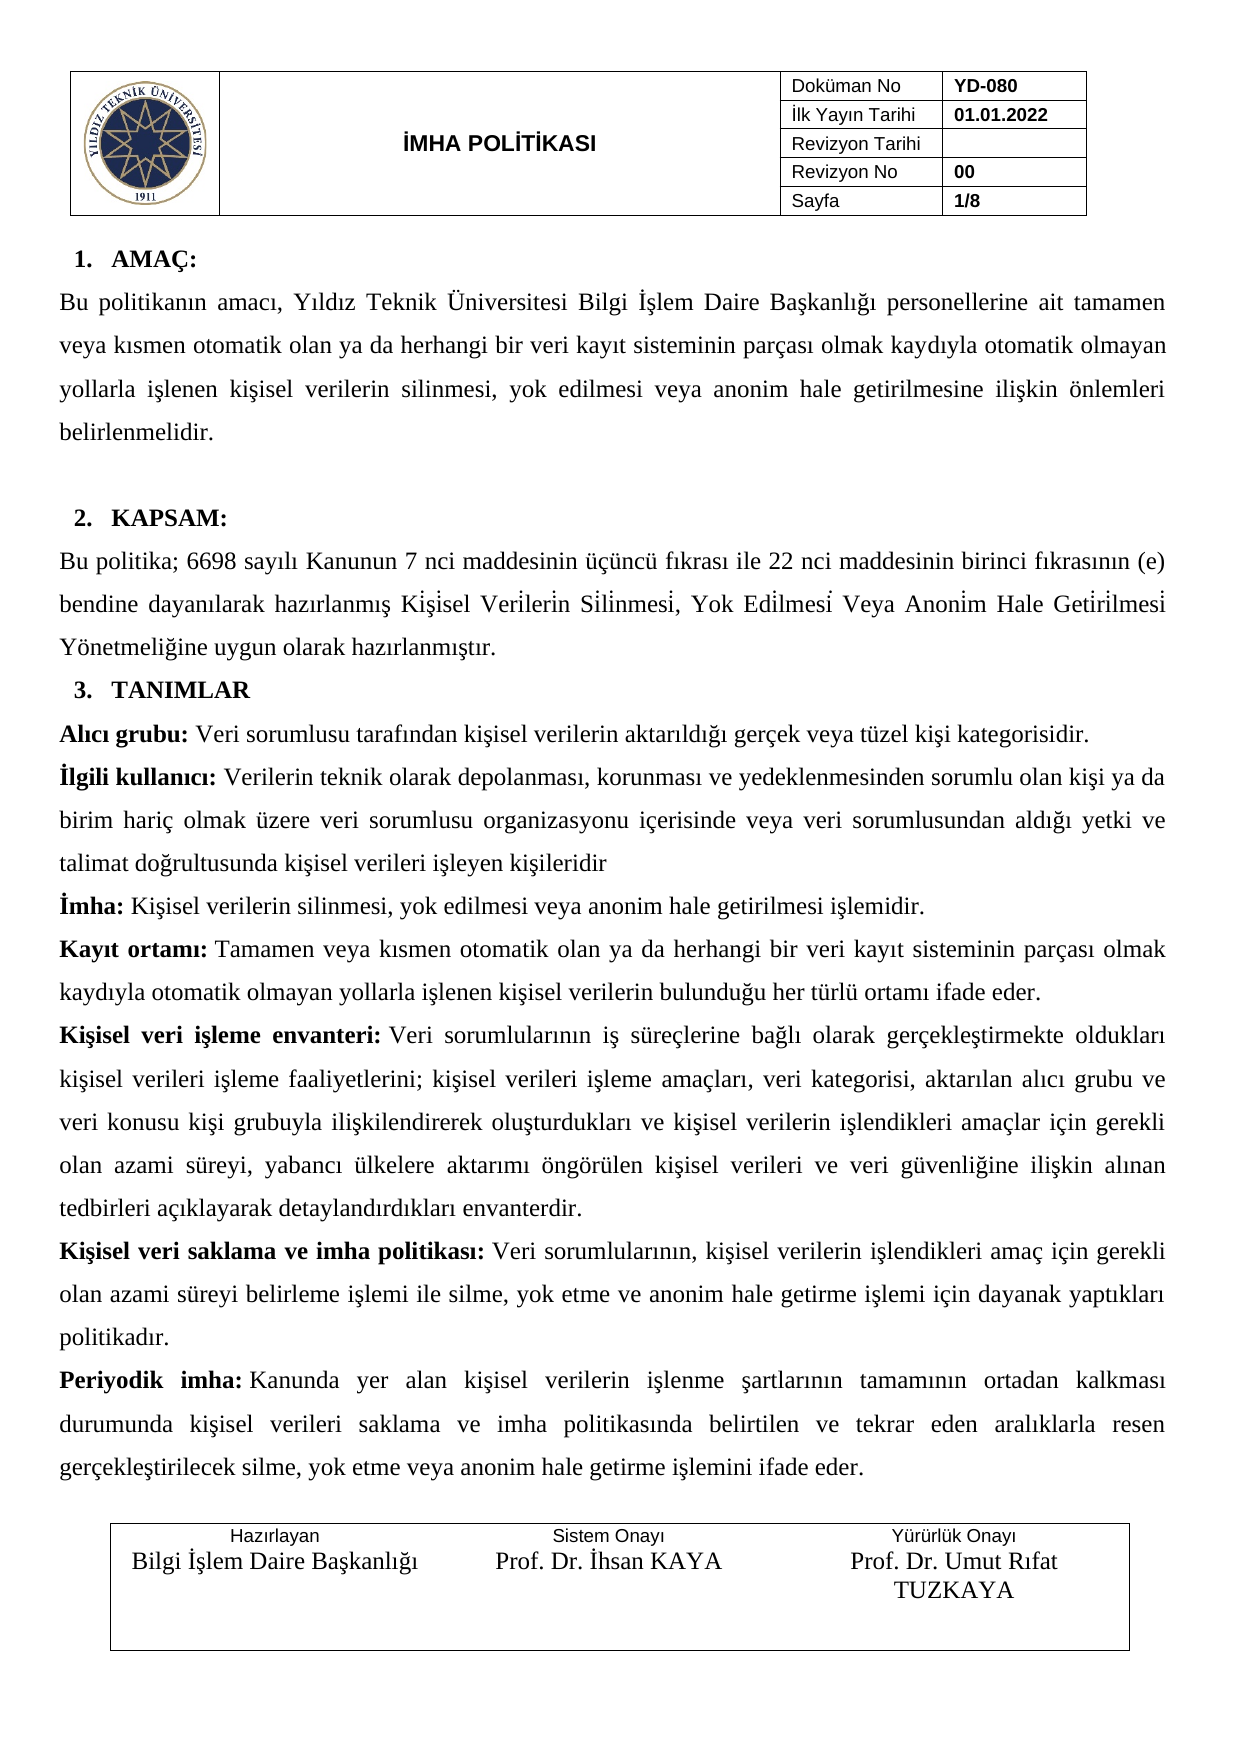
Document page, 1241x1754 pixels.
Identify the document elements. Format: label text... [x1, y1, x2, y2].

text Periyodik imha: Kanunda yer alan kişisel verilerin işlenme şartlarının tamamının ortadan kalkması durumunda kişisel verileri saklama ve imha politikasında belirtilen ve tekrar eden aralıklarla resen gerçekleştirilecek silme, yok etme veya anonim hale getirme işlemini ifade eder. [59, 1366, 1167, 1481]
text Kişisel veri işleme envanteri: Veri sorumlularının iş süreçlerine bağlı olarak gerçekleştirmekte oldukları kişisel verileri işleme faaliyetlerini; kişisel verileri işleme amaçları, veri kategorisi, aktarılan alıcı grubu ve veri konusu kişi grubuyla ilişkilendirerek oluşturdukları ve kişisel verilerin işlendikleri amaçlar için gerekli olan azami süreyi, yabancı ülkelere aktarımı öngörülen kişisel verileri ve veri güvenliğine ilişkin alınan tedbirleri açıklayarak detaylandırdıkları envanterdir. [59, 1021, 1167, 1222]
picture [83, 81, 207, 205]
text Kayıt ortamı: Tamamen veya kısmen otomatik olan ya da herhangi bir veri kayıt sisteminin parçası olmak kaydıyla otomatik olmayan yollarla işlenen kişisel verilerin bulunduğu her türlü ortamı ifade eder. [59, 934, 1167, 1006]
text Bu politikanın amacı, Yıldız Teknik Üniversitesi Bilgi İşlem Daire Başkanlığı personellerine ait tamamen veya kısmen otomatik olan ya da herhangi bir veri kayıt sisteminin parçası olmak kaydıyla otomatik olmayan yollarla işlenen kişisel verilerin silinmesi, yok edilmesi veya anonim hale getirilmesine ilişkin önlemleri belirlenmelidir. [59, 287, 1167, 446]
text Kişisel veri saklama ve imha politikası: Veri sorumlularının, kişisel verilerin işlendikleri amaç için gerekli olan azami süreyi belirleme işlemi ile silme, yok etme ve anonim hale getirme işlemi için dayanak yaptıkları politikadır. [59, 1236, 1167, 1351]
text Alıcı grubu: Veri sorumlusu tarafından kişisel verilerin aktarıldığı gerçek veya tüzel kişi kategorisidir. [59, 719, 1167, 747]
list TANIMLAR [74, 676, 1167, 704]
list KAPSAM: [74, 503, 1167, 532]
text Bu politika; 6698 sayılı Kanunun 7 nci maddesinin üçüncü fıkrası ile 22 nci maddesinin birinci fıkrasının (e) bendine dayanılarak hazırlanmış Ki̇şi̇sel Veri̇leri̇n Si̇li̇nmesi̇, Yok Edi̇lmesi̇ Veya Anoni̇m Hale Geti̇ri̇lmesi̇ Yönetmeliğine uygun olarak hazırlanmıştır. [59, 546, 1167, 661]
text İmha: Kişisel verilerin silinmesi, yok edilmesi veya anonim hale getirilmesi işlemidir. [59, 891, 1167, 920]
text İlgili kullanıcı: Verilerin teknik olarak depolanması, korunması ve yedeklenmesinden sorumlu olan kişi ya da birim hariç olmak üzere veri sorumlusu organizasyonu içerisinde veya veri sorumlusundan aldığı yetki ve talimat doğrultusunda kişisel verileri işleyen kişileridir [59, 762, 1167, 877]
list AMAÇ: [74, 244, 1167, 273]
